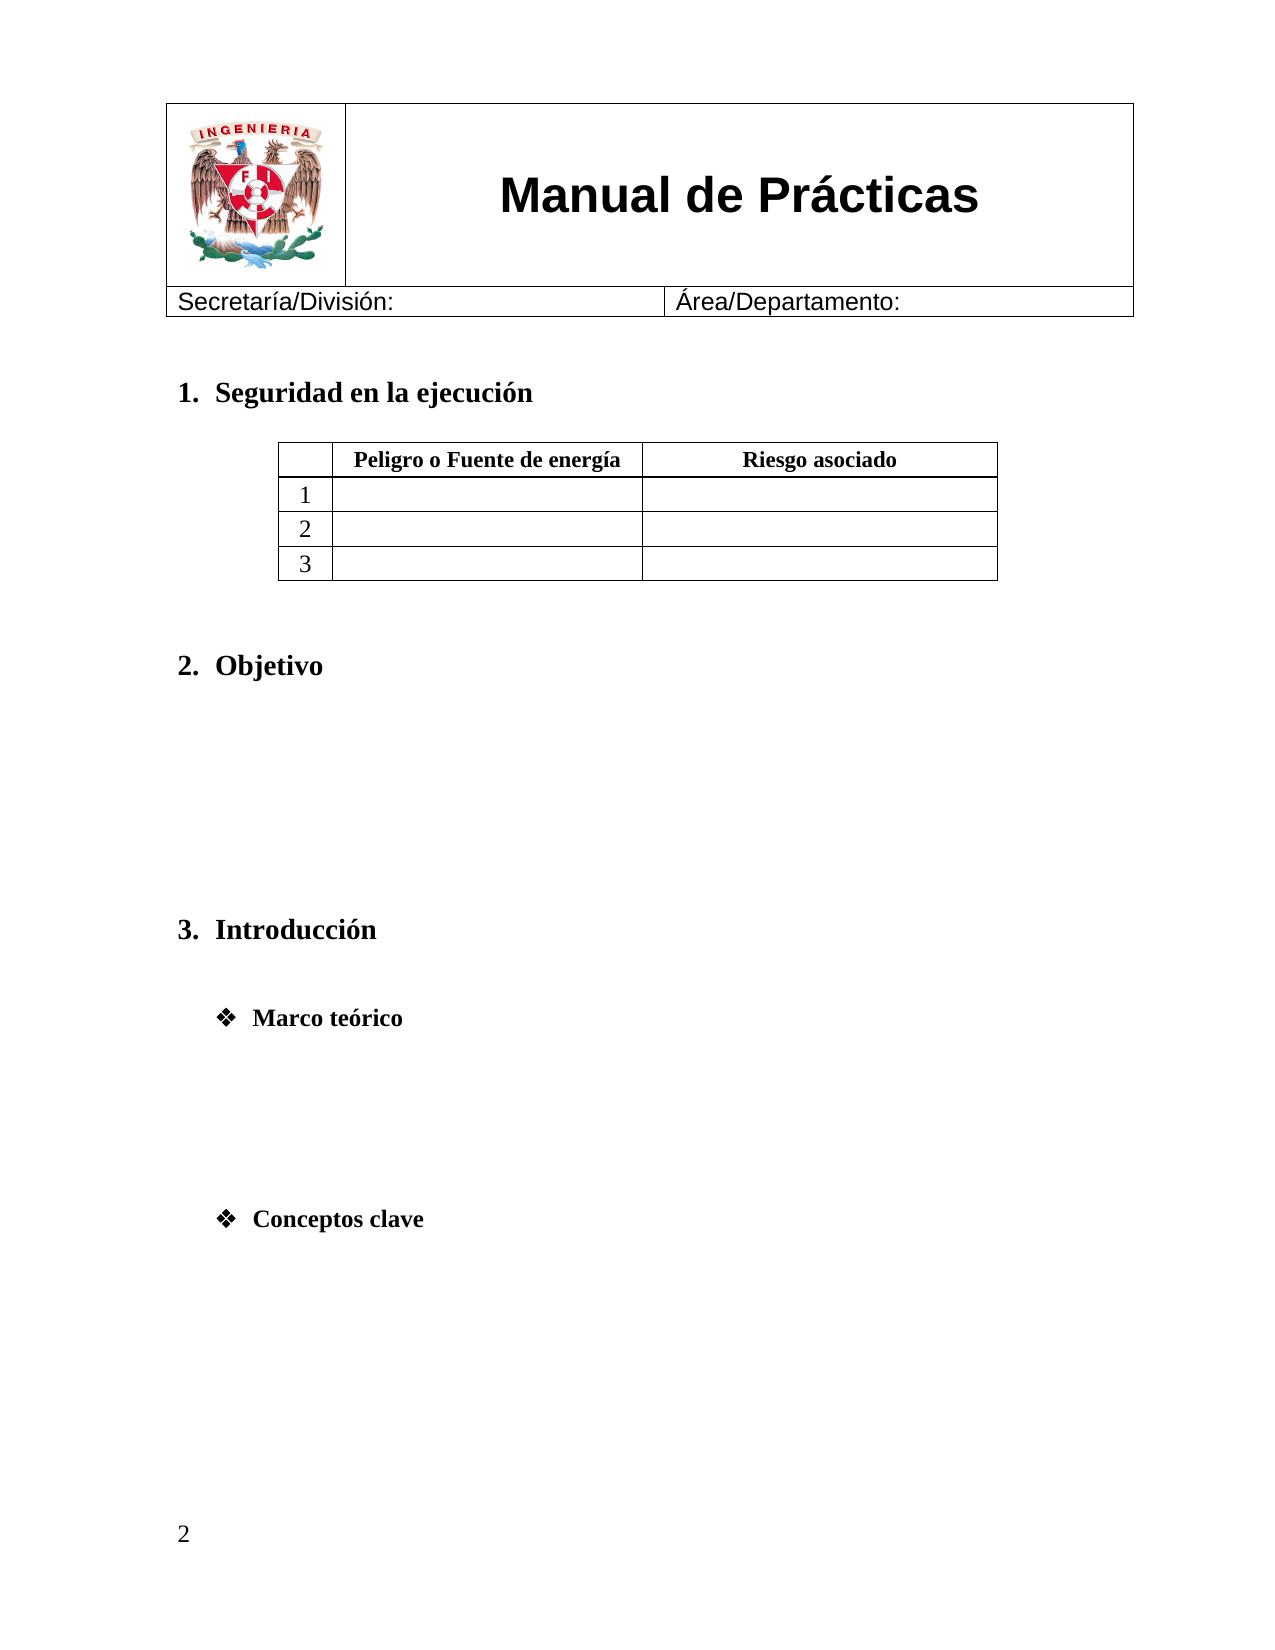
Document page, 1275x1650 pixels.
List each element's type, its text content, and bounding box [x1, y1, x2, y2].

table_header Peligro o Fuente de energía [333, 443, 642, 476]
list Introducción [177, 912, 1098, 945]
table_cell 1 [279, 478, 332, 511]
picture [184, 115, 328, 274]
table_cell [643, 478, 997, 511]
table_cell 3 [279, 547, 332, 580]
table_cell [333, 478, 642, 511]
table_cell 2 [279, 512, 332, 546]
list Marco teórico [215, 1003, 1098, 1032]
table_cell [643, 512, 997, 546]
table_cell [333, 547, 642, 580]
list Seguridad en la ejecución [177, 375, 1098, 408]
table_cell [333, 512, 642, 546]
table_cell [643, 547, 997, 580]
table_header [279, 443, 332, 476]
table_header Riesgo asociado [643, 443, 997, 476]
list Objetivo [177, 648, 1098, 682]
list Conceptos clave [215, 1204, 1098, 1233]
